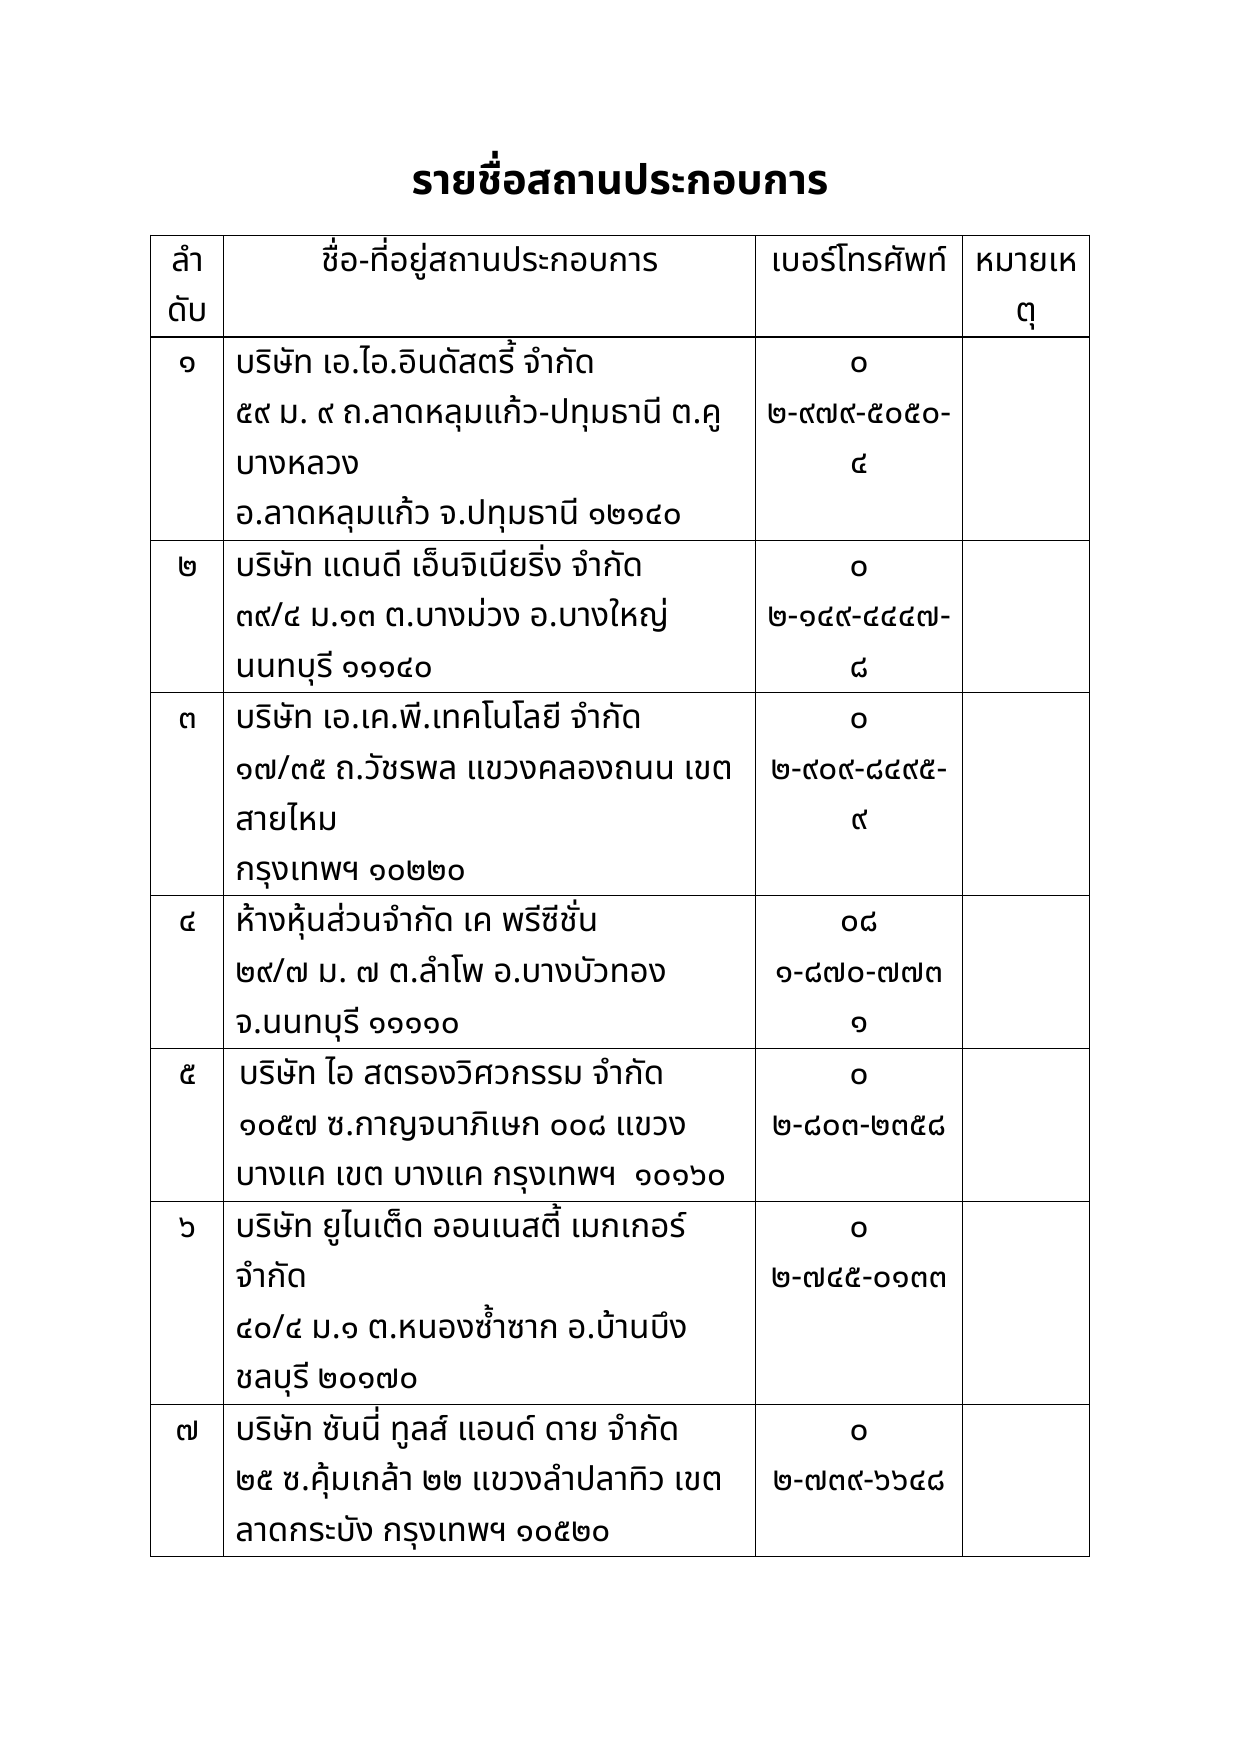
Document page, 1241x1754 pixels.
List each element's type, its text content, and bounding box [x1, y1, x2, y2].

table_cell [963, 1049, 1089, 1201]
table_cell ๐๒-๗๔๕-๐๑๓๓ [756, 1202, 962, 1403]
table_cell ๕ [151, 1049, 223, 1201]
table_cell ๐๒-๑๔๙-๔๔๔๗-๘ [756, 541, 962, 692]
table_cell ๖ [151, 1202, 223, 1403]
table_cell [963, 1202, 1089, 1403]
table_cell [963, 541, 1089, 692]
table_cell ๓ [151, 693, 223, 895]
table_cell [963, 693, 1089, 895]
table_cell ๐๒-๗๓๙-๖๖๔๘ [756, 1405, 962, 1556]
table_header ชื่อ-ที่อยู่สถานประกอบการ [224, 236, 755, 336]
table_cell ๗ [151, 1405, 223, 1556]
table_cell [963, 338, 1089, 540]
table_cell บริษัท แดนดี เอ็นจิเนียริ่ง จำกัด ๓๙/๔ ม.๑๓ ต.บางม่วง อ.บางใหญ่ นนทบุรี ๑๑๑๔๐ [224, 541, 755, 692]
table_cell [963, 1405, 1089, 1556]
table_cell ๐๒-๘๐๓-๒๓๕๘ [756, 1049, 962, 1201]
table_cell ๒ [151, 541, 223, 692]
table_cell ๐๘๑-๘๗๐-๗๗๓๑ [756, 896, 962, 1048]
table_cell ๐๒-๙๗๙-๕๐๕๐-๔ [756, 338, 962, 540]
table_cell บริษัท ซันนี่ ทูลส์ แอนด์ ดาย จำกัด ๒๕ ซ.คุ้มเกล้า ๒๒ แขวงลำปลาทิว เขตลาดกระบัง กรุงเทพฯ ๑๐๕๒๐ [224, 1405, 755, 1556]
table_cell ๑ [151, 338, 223, 540]
table_cell บริษัท เอ.ไอ.อินดัสตรี้ จำกัด ๕๙ ม. ๙ ถ.ลาดหลุมแก้ว-ปทุมธานี ต.คูบางหลวง อ.ลาดหลุมแก้ว จ.ปทุมธานี ๑๒๑๔๐ [224, 338, 755, 540]
text รายชื่อสถานประกอบการ [150, 150, 1090, 213]
table_cell [963, 896, 1089, 1048]
table_cell บริษัท ไอ สตรองวิศวกรรม จำกัด ๑๐๕๗ ซ.กาญจนาภิเษก ๐๐๘ แขวง บางแค เขต บางแค กรุงเทพฯ ๑๐๑๖๐ [224, 1049, 755, 1201]
table_header หมายเหตุ [963, 236, 1089, 336]
table_cell บริษัท ยูไนเต็ด ออนเนสตี้ เมกเกอร์ จำกัด ๔๐/๔ ม.๑ ต.หนองซ้ำซาก อ.บ้านบึง ชลบุรี ๒๐๑๗๐ [224, 1202, 755, 1403]
table_header เบอร์โทรศัพท์ [756, 236, 962, 336]
table_cell ๔ [151, 896, 223, 1048]
table_header ลำดับ [151, 236, 223, 336]
table_cell ๐๒-๙๐๙-๘๔๙๕-๙ [756, 693, 962, 895]
table_cell ห้างหุ้นส่วนจำกัด เค พรีซีชั่น ๒๙/๗ ม. ๗ ต.ลำโพ อ.บางบัวทอง จ.นนทบุรี ๑๑๑๑๐ [224, 896, 755, 1048]
table_cell บริษัท เอ.เค.พี.เทคโนโลยี จำกัด ๑๗/๓๕ ถ.วัชรพล แขวงคลองถนน เขตสายไหม กรุงเทพฯ ๑๐๒๒๐ [224, 693, 755, 895]
